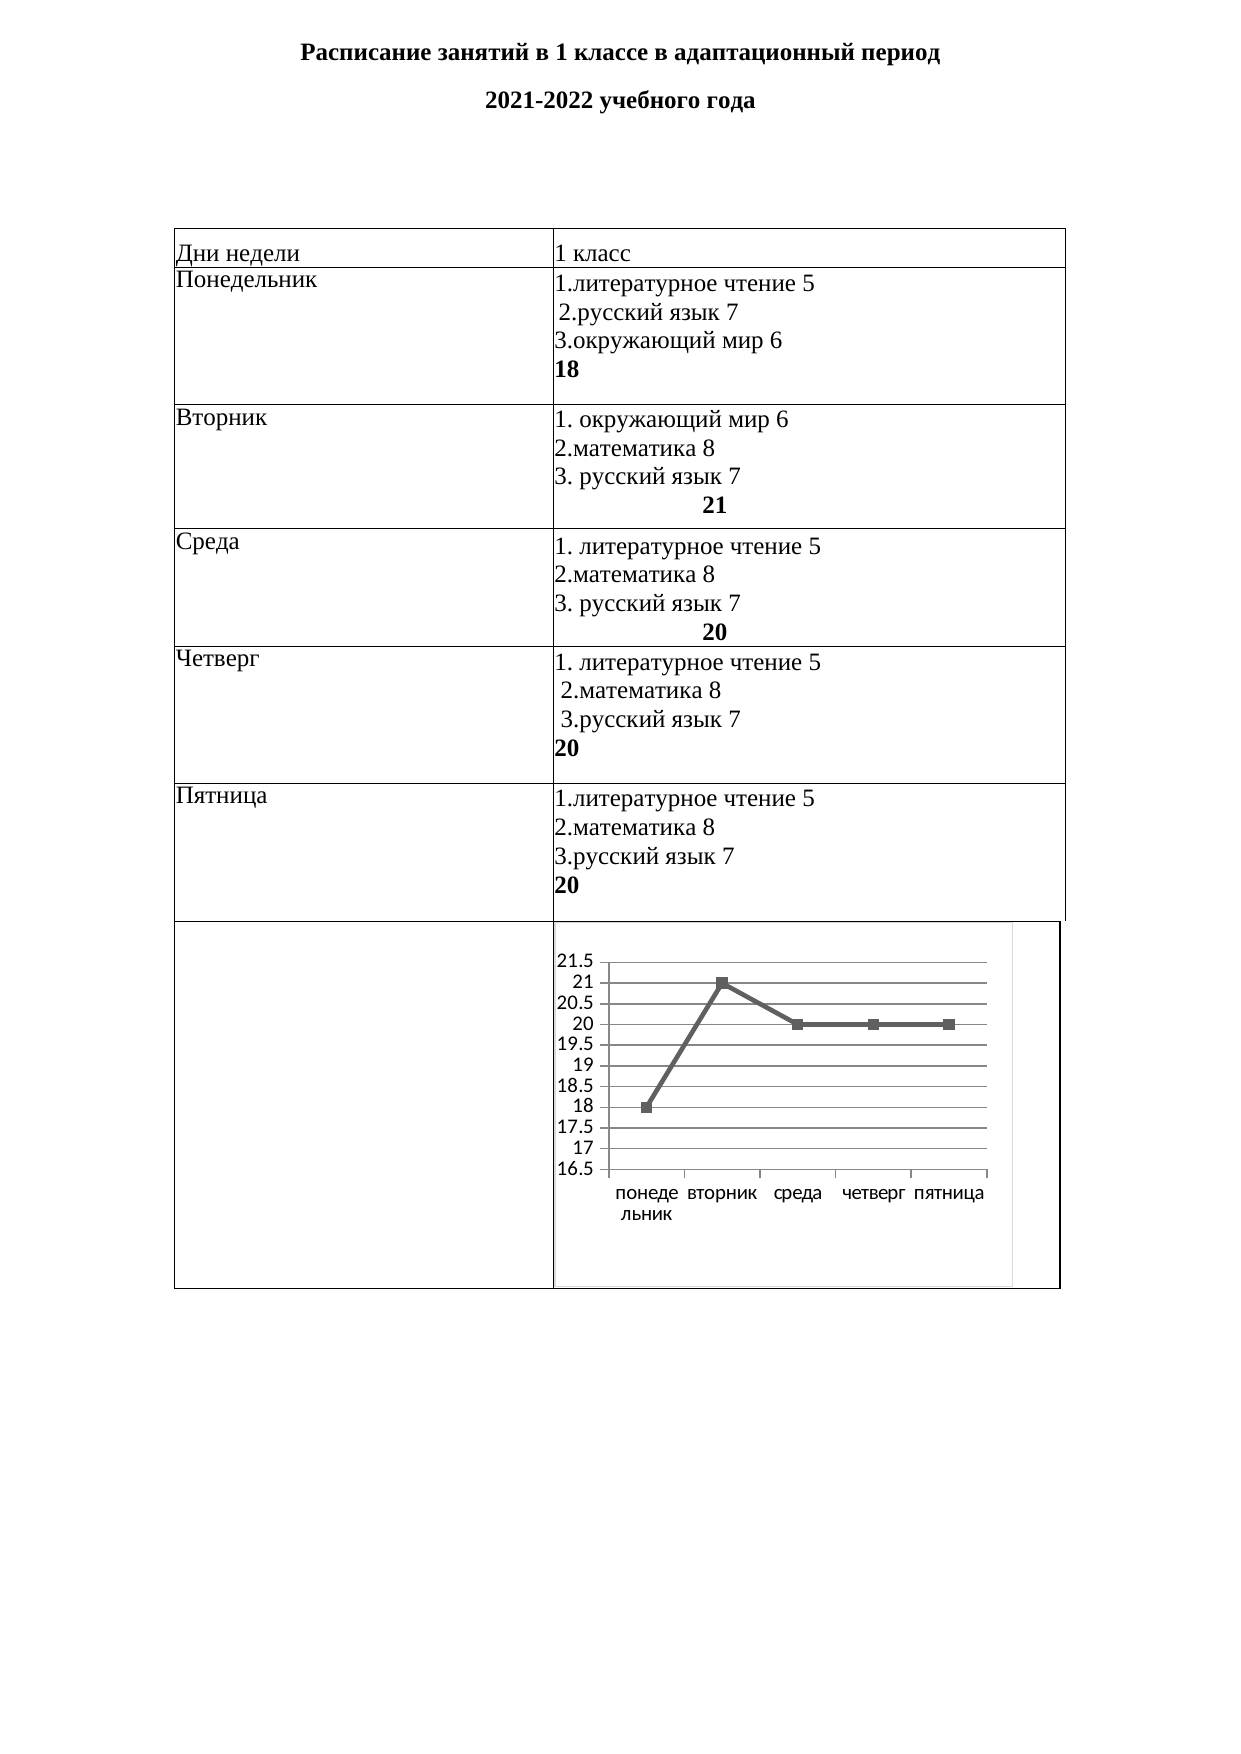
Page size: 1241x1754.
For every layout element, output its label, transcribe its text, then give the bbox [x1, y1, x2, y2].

table_cell 1. литературное чтение 5 2.математика 8 3. русский язык 7 20 [554, 529, 1065, 646]
table_cell 1.литературное чтение 5 2.математика 8 3.русский язык 7 20 [554, 784, 1065, 921]
table_header Дни недели [175, 229, 553, 267]
table_cell 1. литературное чтение 5 2.математика 8 3.русский язык 7 20 [554, 647, 1065, 783]
table_cell 1.литературное чтение 5 2.русский язык 7 3.окружающий мир 6 18 [554, 268, 1065, 404]
table_cell [1013, 922, 1059, 1287]
table_cell Пятница [175, 784, 553, 921]
table_cell Четверг [175, 647, 553, 783]
table_cell Понедельник [175, 268, 553, 404]
table_cell Среда [175, 529, 553, 646]
table_header 1 класс [554, 229, 1065, 267]
text Расписание занятий в 1 классе в адаптационный период [37, 37, 1203, 66]
table_cell 1. окружающий мир 6 2.математика 8 3. русский язык 7 21 [554, 405, 1065, 528]
text 2021-2022 учебного года [37, 85, 1203, 114]
table_cell Вторник [175, 405, 553, 528]
table_cell [175, 922, 553, 1287]
